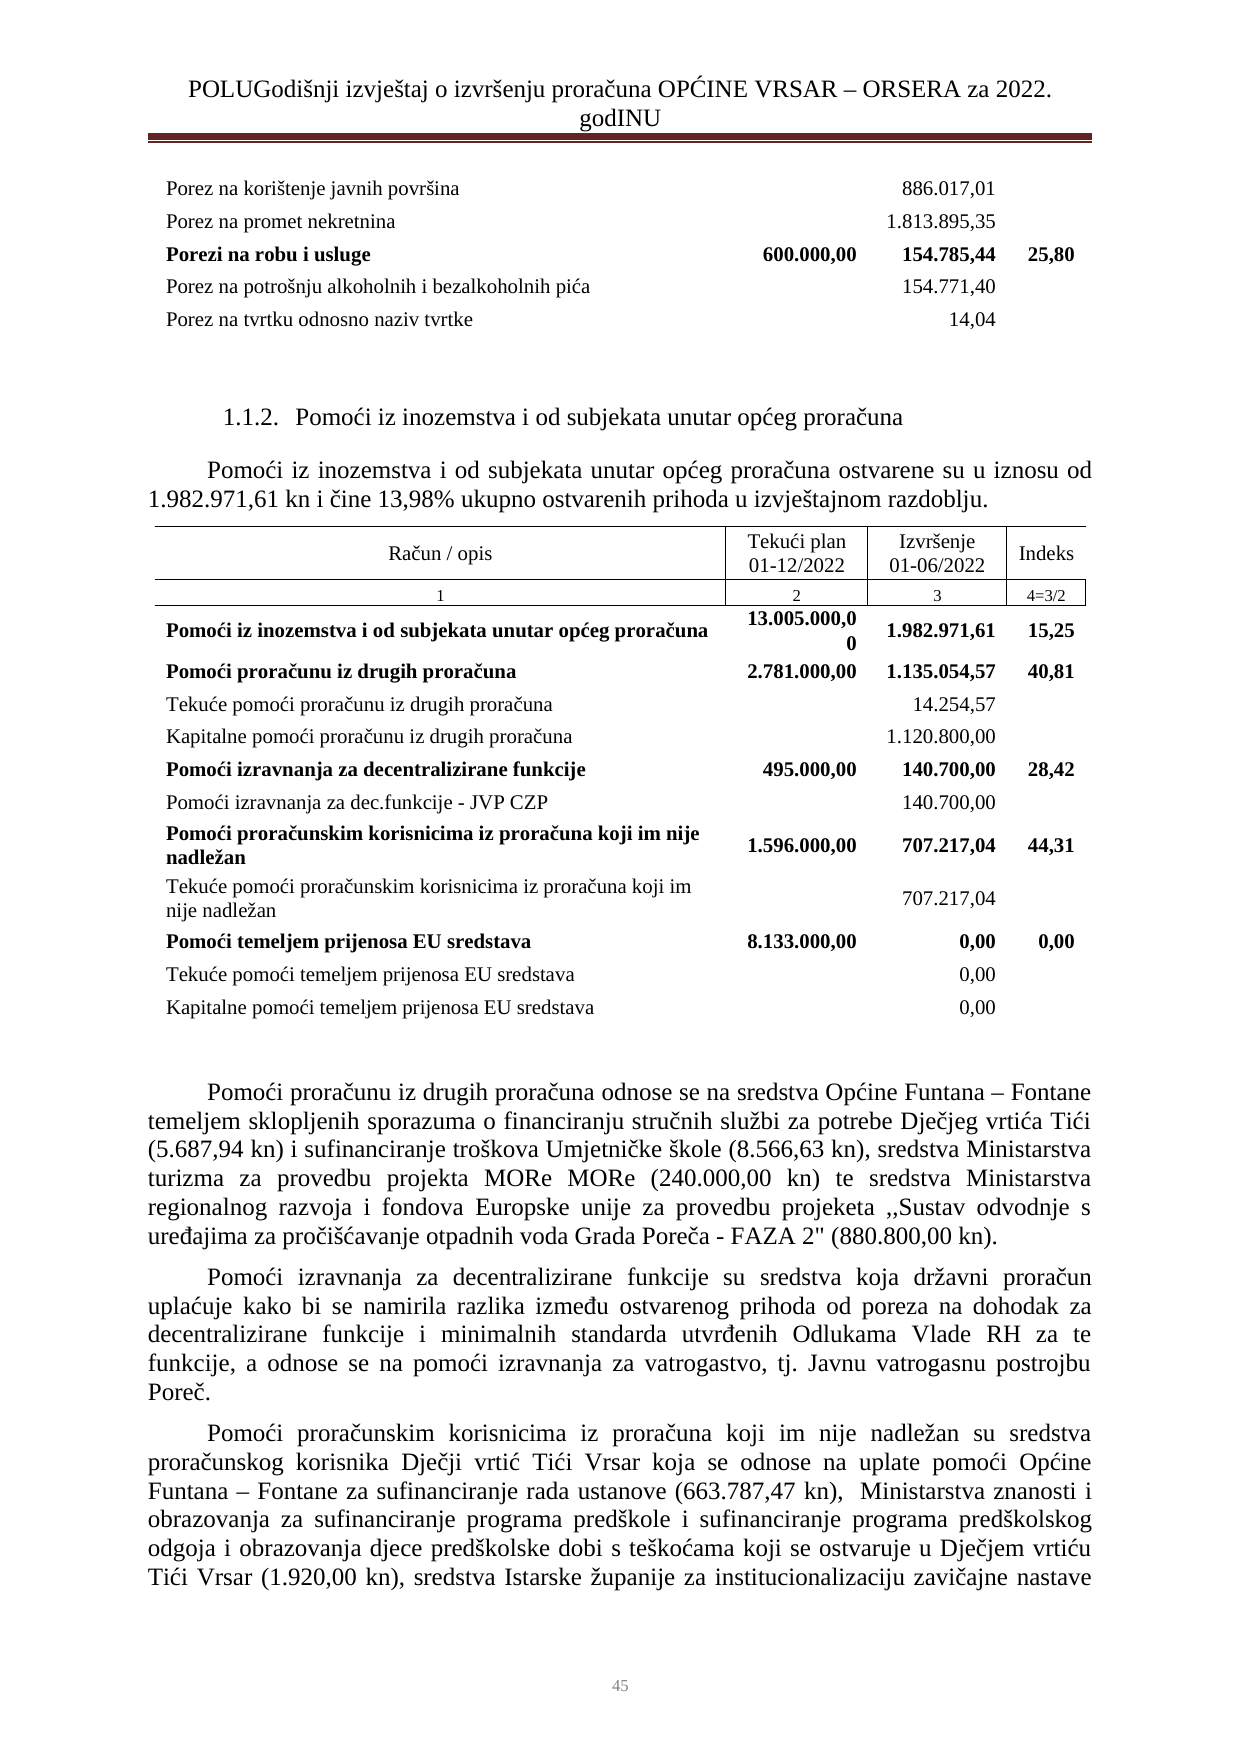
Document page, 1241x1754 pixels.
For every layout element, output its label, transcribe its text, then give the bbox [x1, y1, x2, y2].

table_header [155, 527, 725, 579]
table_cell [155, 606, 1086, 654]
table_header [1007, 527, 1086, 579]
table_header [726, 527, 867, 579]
text Pomoći proračunu iz drugih proračuna odnose se na sredstva Općine Funtana – Fontane temeljem sklopljenih sporazuma o financiranju stručnih službi za potrebe Dječjeg vrtića Tići (5.687,94 kn) i sufinanciranje troškova Umjetničke škole (8.566,63 kn), sredstva Ministarstva turizma za provedbu projekta MORe MORe (240.000,00 kn) te sredstva Ministarstva regionalnog razvoja i fondova Europske unije za provedbu projeketa ,,Sustav odvodnje s uređajima za pročišćavanje otpadnih voda Grada Poreča - FAZA 2" (880.800,00 kn). [148, 1077, 1092, 1249]
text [148, 1418, 1092, 1591]
list Pomoći iz inozemstva i od subjekata unutar općeg proračuna [223, 402, 1092, 431]
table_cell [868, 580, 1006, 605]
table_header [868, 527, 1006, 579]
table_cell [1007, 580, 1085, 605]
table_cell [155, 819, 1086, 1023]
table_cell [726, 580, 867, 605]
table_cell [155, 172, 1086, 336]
text Pomoći iz inozemstva i od subjekata unutar općeg proračuna ostvarene su u iznosu od 1.982.971,61 kn i čine 13,98% ukupno ostvarenih prihoda u izvještajnom razdoblju. [148, 456, 1092, 513]
text Pomoći izravnanja za decentralizirane funkcije su sredstva koja državni proračun uplaćuje kako bi se namirila razlika između ostvarenog prihoda od poreza na dohodak za decentralizirane funkcije i minimalnih standarda utvrđenih Odlukama Vlade RH za te funkcije, a odnose se na pomoći izravnanja za vatrogastvo, tj. Javnu vatrogasnu postrojbu Poreč. [148, 1262, 1092, 1406]
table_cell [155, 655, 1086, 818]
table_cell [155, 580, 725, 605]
